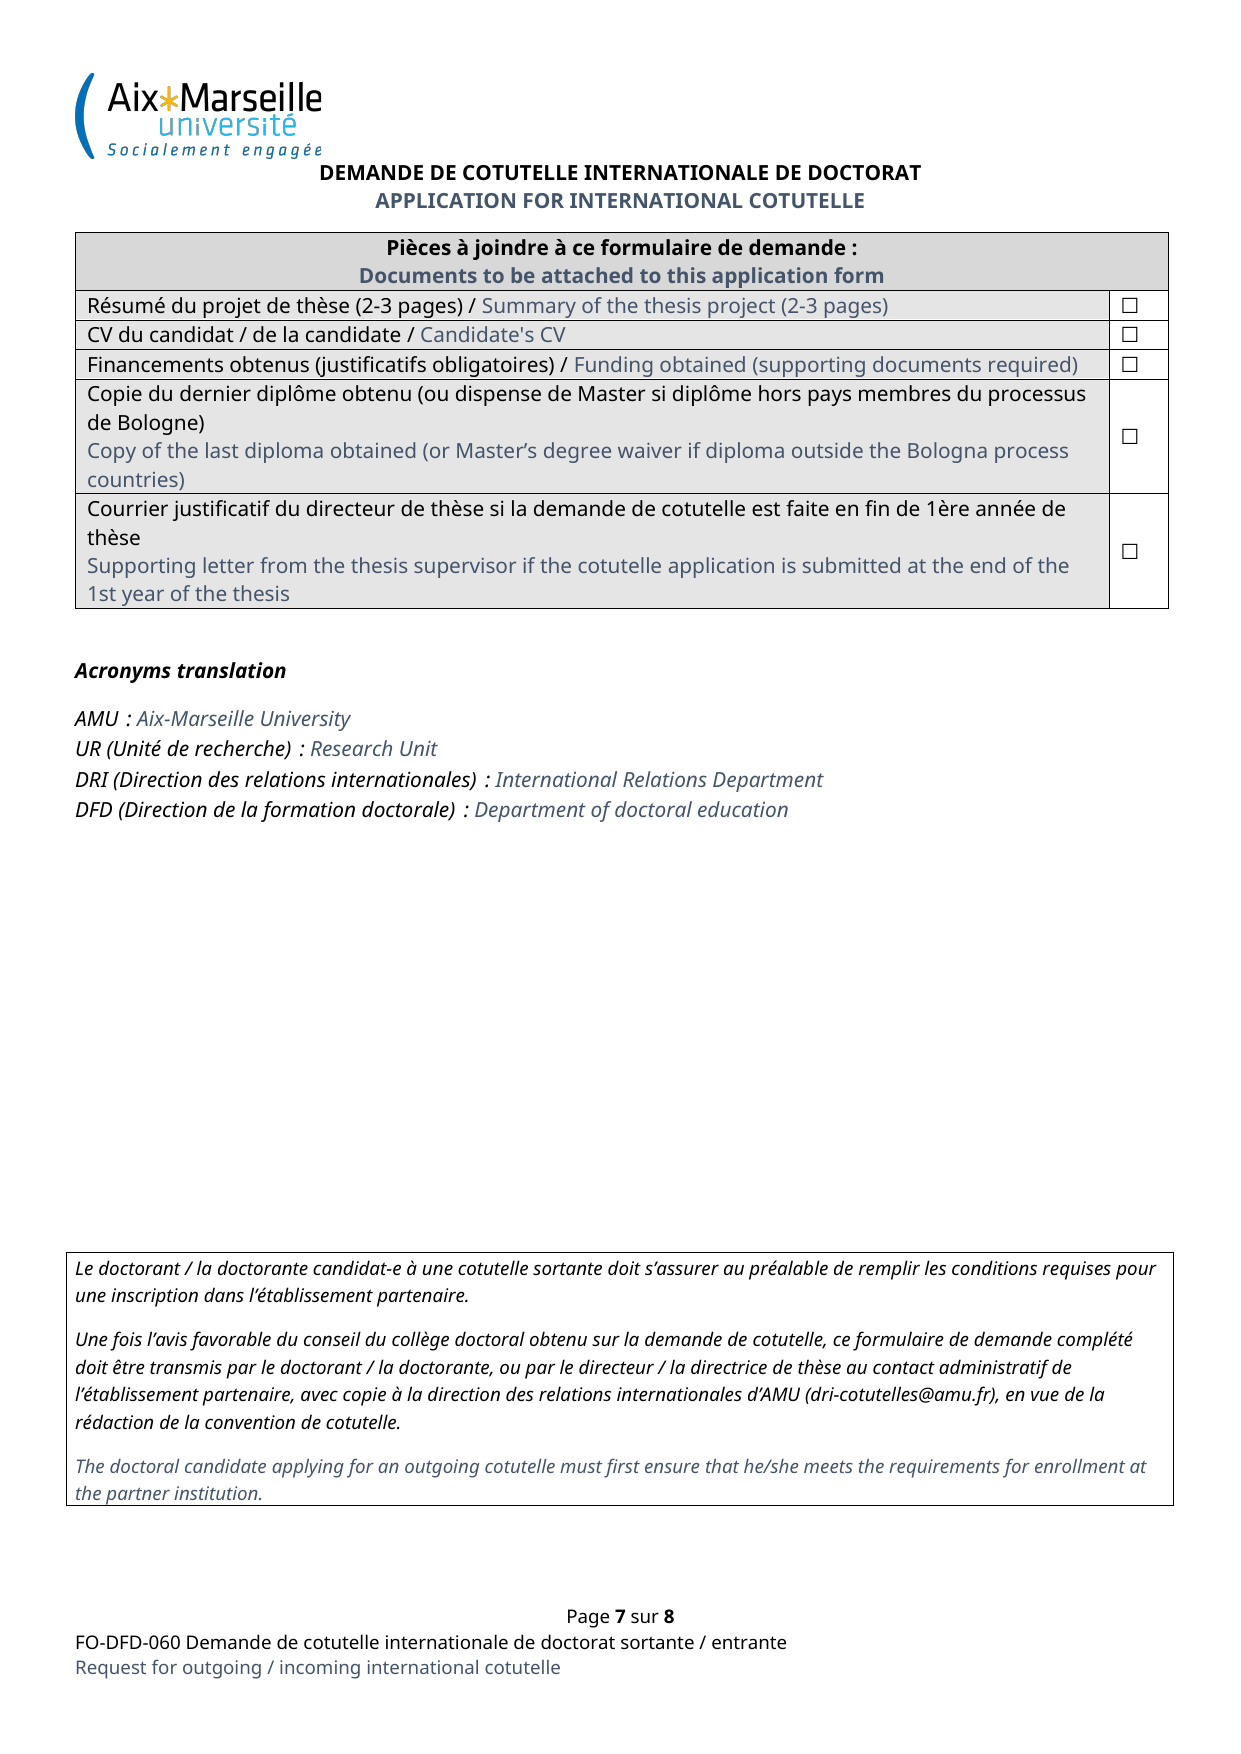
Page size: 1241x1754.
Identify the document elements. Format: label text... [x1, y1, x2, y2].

table_cell Copie du dernier diplôme obtenu (ou dispense de Master si diplôme hors pays membres du processus de Bologne) Copy of the last diploma obtained (or Master’s degree waiver if diploma outside the Bologna process countries) [76, 380, 1109, 493]
text The doctoral candidate applying for an outgoing cotutelle must first ensure that he/she meets the requirements for enrollment at the partner institution. [67, 1450, 1173, 1505]
table_header Pièces à joindre à ce formulaire de demande : Documents to be attached to this application form [76, 233, 1168, 290]
table_cell ☐ [1110, 494, 1168, 608]
picture [75, 73, 322, 159]
text DFD (Direction de la formation doctorale) : Department of doctoral education [75, 796, 1165, 824]
table_cell ☐ [1110, 380, 1168, 493]
table_cell CV du candidat / de la candidate / Candidate's CV [76, 321, 1109, 349]
table_cell Résumé du projet de thèse (2-3 pages) / Summary of the thesis project (2-3 pages) [76, 291, 1109, 319]
table_cell Courrier justificatif du directeur de thèse si la demande de cotutelle est faite en fin de 1ère année de thèse Supporting letter from the thesis supervisor if the cotutelle application is submitted at the end of the 1st year of the thesis [76, 494, 1109, 608]
text Acronyms translation [75, 656, 1165, 685]
table_cell ☐ [1110, 291, 1168, 319]
text DRI (Direction des relations internationales) : International Relations Department [75, 765, 1165, 793]
table_cell ☐ [1110, 321, 1168, 349]
text UR (Unité de recherche) : Research Unit [75, 734, 1165, 763]
text Le doctorant / la doctorante candidat-e à une cotutelle sortante doit s’assurer au préalable de remplir les conditions requises pour une inscription dans l’établissement partenaire. [67, 1253, 1173, 1308]
text AMU : Aix-Marseille University [75, 704, 1165, 732]
text Une fois l’avis favorable du conseil du collège doctoral obtenu sur la demande de cotutelle, ce formulaire de demande complété doit être transmis par le doctorant / la doctorante, ou par le directeur / la directrice de thèse au contact administratif de l’établissement partenaire, avec copie à la direction des relations internationales d’AMU (dri-cotutelles@amu.fr), en vue de la rédaction de la convention de cotutelle. [67, 1323, 1173, 1434]
table_cell ☐ [1110, 350, 1168, 378]
table_cell Financements obtenus (justificatifs obligatoires) / Funding obtained (supporting documents required) [76, 350, 1109, 378]
